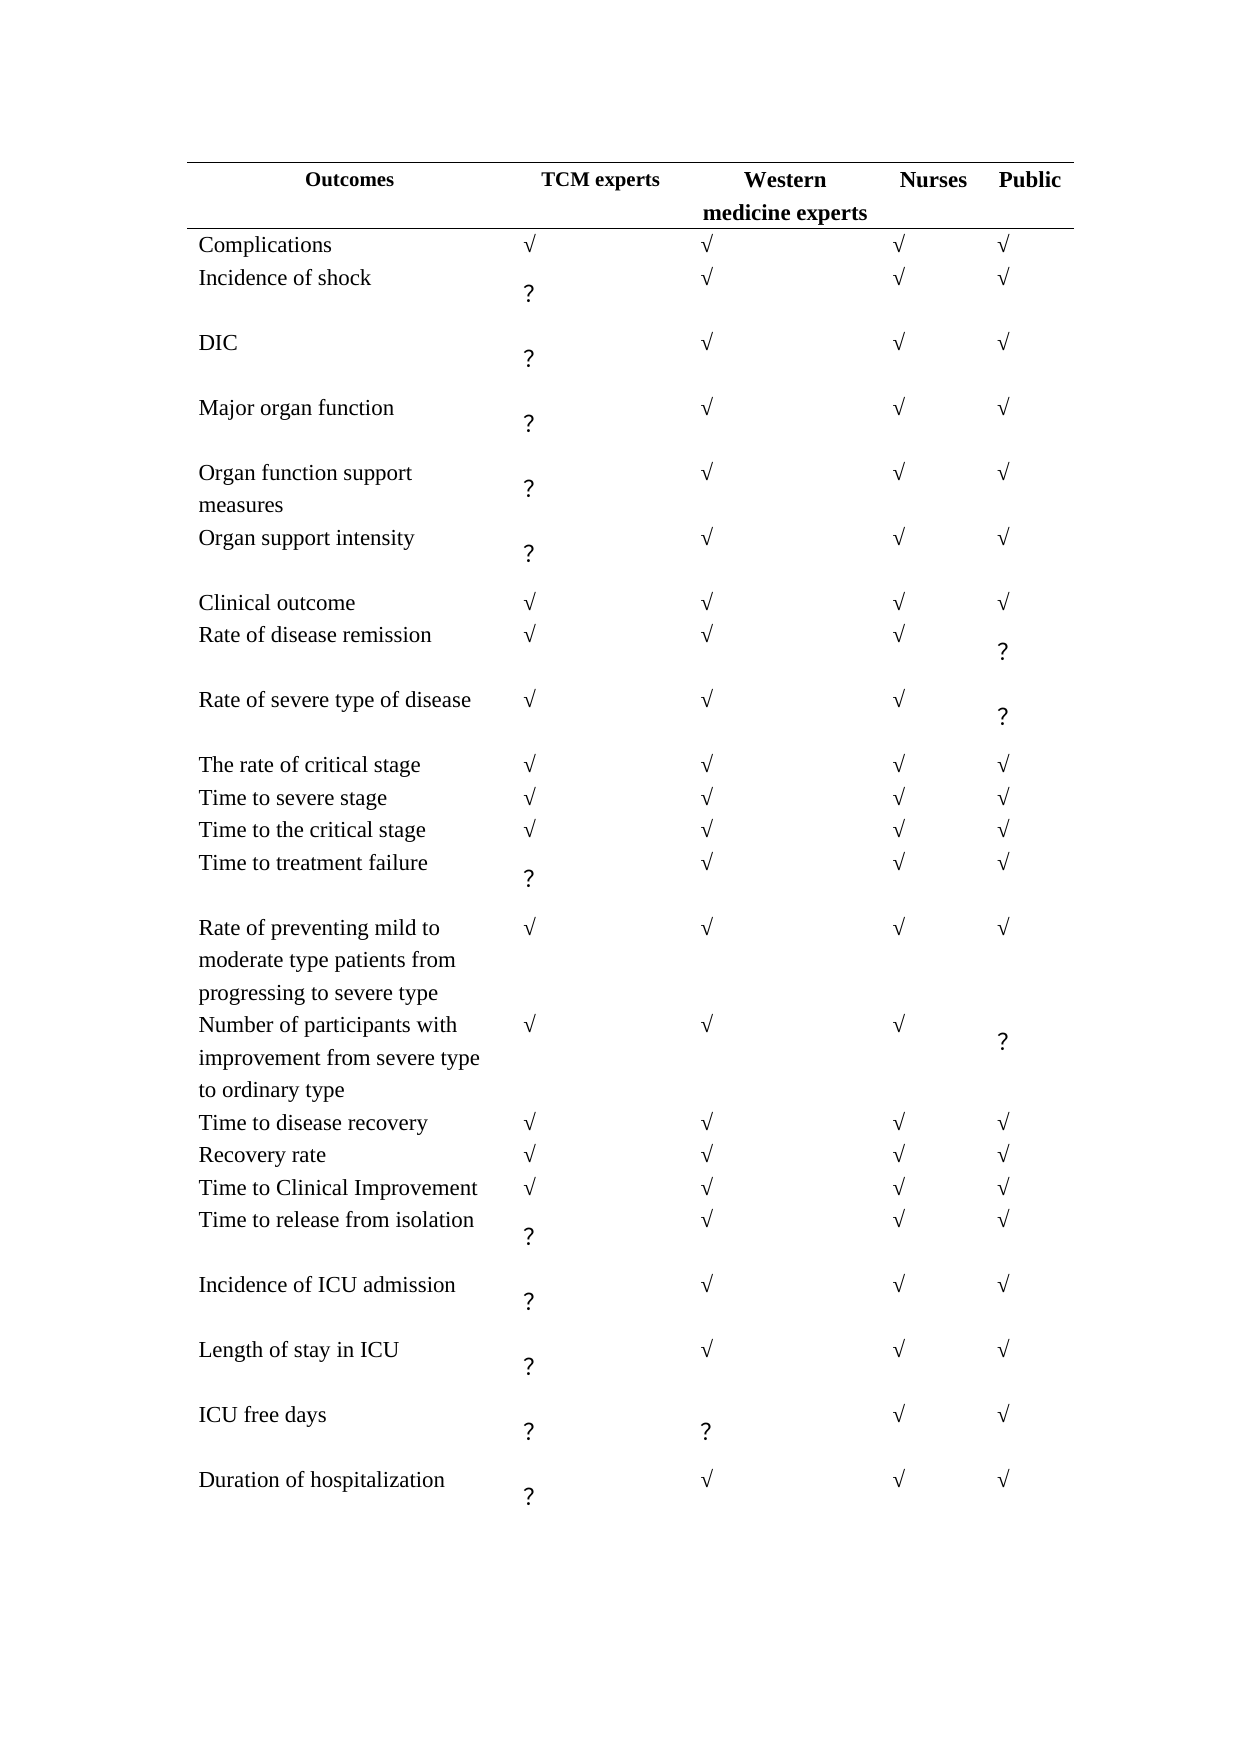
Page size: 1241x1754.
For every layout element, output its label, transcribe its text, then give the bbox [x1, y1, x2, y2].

table_cell √ [986, 1203, 1074, 1268]
table_cell √ [689, 781, 881, 813]
table_cell √ [986, 521, 1074, 586]
table_cell Rate of severe type of disease [187, 683, 512, 748]
table_cell √ [689, 1268, 881, 1333]
table_cell ？ [512, 846, 689, 911]
table_cell √ [881, 261, 986, 326]
table_cell Length of stay in ICU [187, 1333, 512, 1398]
table_cell √ [986, 1171, 1074, 1203]
table_cell √ [881, 781, 986, 813]
table_cell Time to severe stage [187, 781, 512, 813]
table_cell √ [689, 391, 881, 456]
table_cell ？ [512, 456, 689, 521]
table_cell √ [986, 261, 1074, 326]
table_cell Organ function support measures [187, 456, 512, 521]
table_cell √ [689, 1008, 881, 1106]
table_cell √ [689, 1203, 881, 1268]
table_cell ？ [986, 683, 1074, 748]
table_cell √ [689, 846, 881, 911]
table_cell √ [881, 391, 986, 456]
table_cell √ [689, 586, 881, 618]
table_cell √ [689, 813, 881, 846]
table_cell √ [689, 618, 881, 683]
table_cell √ [881, 456, 986, 521]
table_cell √ [881, 1398, 986, 1463]
table_cell √ [512, 911, 689, 1008]
table_cell √ [881, 1333, 986, 1398]
table_cell √ [689, 911, 881, 1008]
table_cell √ [881, 229, 986, 261]
table_cell √ [689, 326, 881, 391]
table_cell ？ [512, 1268, 689, 1333]
table_cell √ [881, 1106, 986, 1138]
table_cell √ [881, 1268, 986, 1333]
table_cell √ [881, 326, 986, 391]
table_cell ？ [512, 326, 689, 391]
table_cell Incidence of ICU admission [187, 1268, 512, 1333]
table_cell Time to treatment failure [187, 846, 512, 911]
table_cell √ [881, 1171, 986, 1203]
table_cell √ [986, 1138, 1074, 1171]
table_cell √ [689, 229, 881, 261]
table_header Western medicine experts [689, 163, 881, 228]
table_cell ICU free days [187, 1398, 512, 1463]
table_cell Number of participants with improvement from severe type to ordinary type [187, 1008, 512, 1106]
table_cell √ [986, 813, 1074, 846]
table_cell √ [512, 1171, 689, 1203]
table_cell √ [986, 911, 1074, 1008]
table_cell Rate of disease remission [187, 618, 512, 683]
table_cell √ [881, 1138, 986, 1171]
table_cell ？ [512, 1203, 689, 1268]
table_cell ？ [986, 1008, 1074, 1106]
table_cell Duration of hospitalization [187, 1463, 512, 1528]
table_cell The rate of critical stage [187, 748, 512, 781]
table_cell √ [512, 1138, 689, 1171]
table_cell √ [986, 456, 1074, 521]
table_cell √ [512, 1106, 689, 1138]
table_header Public [986, 163, 1074, 228]
table_cell √ [881, 1008, 986, 1106]
table_cell ？ [512, 1333, 689, 1398]
table_cell √ [986, 846, 1074, 911]
table_cell √ [986, 1463, 1074, 1528]
table_cell ？ [512, 1463, 689, 1528]
table_cell ？ [512, 391, 689, 456]
table_cell √ [986, 326, 1074, 391]
table_cell √ [512, 748, 689, 781]
table_cell √ [881, 683, 986, 748]
table_cell √ [512, 813, 689, 846]
table_cell Time to Clinical Improvement [187, 1171, 512, 1203]
table_cell √ [512, 618, 689, 683]
table_header Outcomes [187, 163, 512, 228]
table_cell √ [881, 1203, 986, 1268]
table_cell √ [986, 1268, 1074, 1333]
table_cell √ [512, 229, 689, 261]
table_cell √ [689, 1106, 881, 1138]
table_cell Clinical outcome [187, 586, 512, 618]
table_cell ？ [512, 1398, 689, 1463]
table_cell √ [881, 1463, 986, 1528]
table_header TCM experts [512, 163, 689, 228]
table_cell √ [689, 1171, 881, 1203]
table_cell Major organ function [187, 391, 512, 456]
table_cell ？ [512, 521, 689, 586]
table_cell √ [986, 781, 1074, 813]
table_cell ？ [689, 1398, 881, 1463]
table_cell √ [881, 748, 986, 781]
table_cell √ [512, 683, 689, 748]
table_cell √ [689, 1333, 881, 1398]
table_cell √ [881, 846, 986, 911]
table_cell Recovery rate [187, 1138, 512, 1171]
table_cell √ [986, 229, 1074, 261]
table_cell ？ [512, 261, 689, 326]
table_cell √ [986, 1398, 1074, 1463]
table_cell √ [986, 1106, 1074, 1138]
table_cell Organ support intensity [187, 521, 512, 586]
table_cell DIC [187, 326, 512, 391]
table_cell √ [881, 813, 986, 846]
table_cell √ [881, 618, 986, 683]
table_cell Time to release from isolation [187, 1203, 512, 1268]
table_cell √ [986, 391, 1074, 456]
table_cell √ [689, 683, 881, 748]
table_cell √ [512, 781, 689, 813]
table_cell √ [689, 1138, 881, 1171]
table_cell Complications [187, 229, 512, 261]
table_cell √ [512, 1008, 689, 1106]
table_cell √ [689, 261, 881, 326]
table_cell √ [881, 521, 986, 586]
table_cell √ [689, 1463, 881, 1528]
table_cell √ [986, 748, 1074, 781]
table_cell √ [689, 456, 881, 521]
table_cell √ [512, 586, 689, 618]
table_cell Incidence of shock [187, 261, 512, 326]
table_cell √ [689, 521, 881, 586]
table_cell √ [881, 911, 986, 1008]
table_cell Rate of preventing mild to moderate type patients from progressing to severe type [187, 911, 512, 1008]
table_cell √ [881, 586, 986, 618]
table_cell Time to the critical stage [187, 813, 512, 846]
table_header Nurses [881, 163, 986, 228]
table_cell Time to disease recovery [187, 1106, 512, 1138]
table_cell ？ [986, 618, 1074, 683]
table_cell √ [986, 1333, 1074, 1398]
table_cell √ [986, 586, 1074, 618]
table_cell √ [689, 748, 881, 781]
